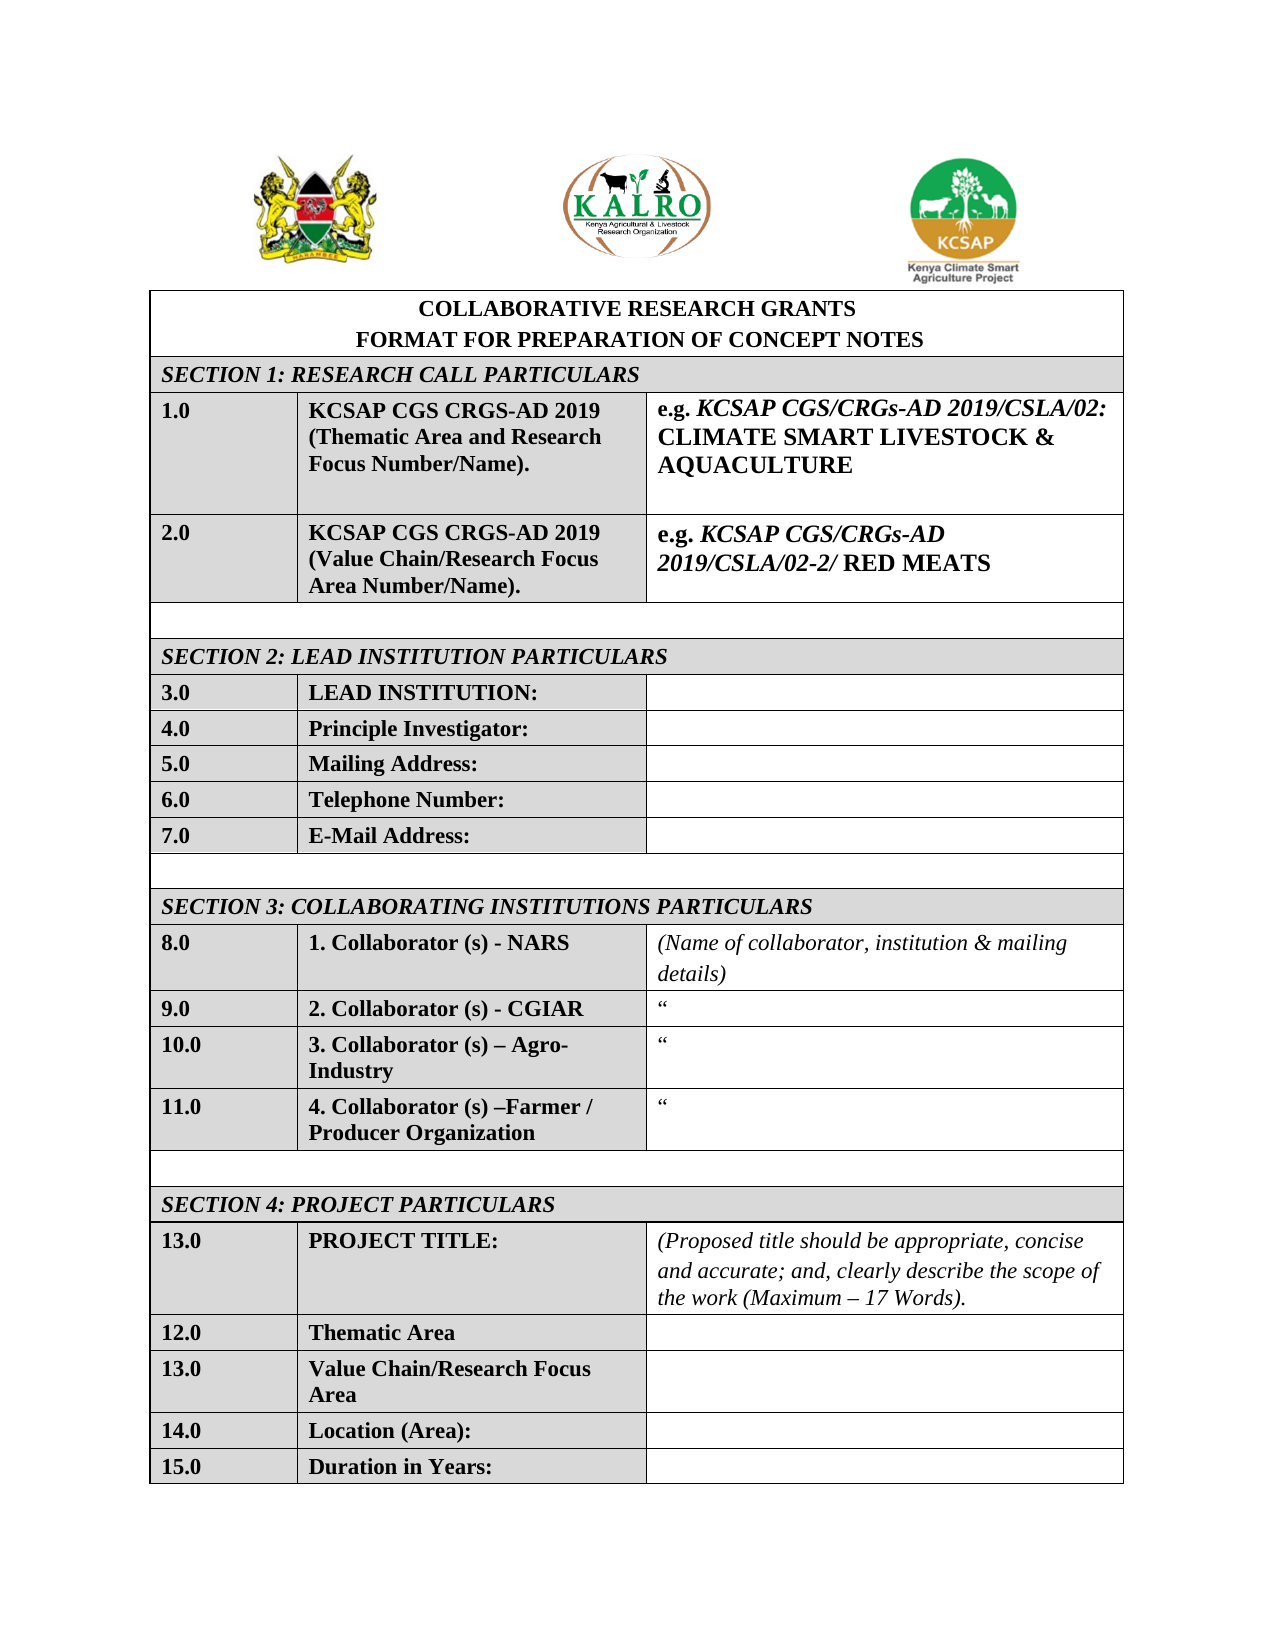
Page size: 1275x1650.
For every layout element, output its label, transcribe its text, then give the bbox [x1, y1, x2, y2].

table_cell [151, 393, 297, 514]
table_cell “ [647, 1027, 1123, 1088]
table_cell [647, 1315, 1123, 1350]
table_cell [151, 1089, 297, 1150]
table_cell [647, 746, 1123, 781]
table_cell [647, 782, 1123, 817]
picture [563, 154, 711, 258]
table_cell 3. Collaborator (s) – Agro-Industry [298, 1027, 646, 1088]
table_cell [151, 515, 297, 602]
table_cell [647, 818, 1123, 852]
table_cell Value Chain/Research Focus Area [298, 1351, 646, 1412]
table_cell Location (Area): [298, 1413, 646, 1448]
table_cell [151, 1413, 297, 1448]
table_cell SECTION 1: RESEARCH CALL PARTICULARS [151, 357, 1123, 392]
table_cell [647, 1413, 1123, 1448]
table_cell COLLABORATIVE RESEARCH GRANTS FORMAT FOR PREPARATION OF CONCEPT NOTES [151, 291, 1123, 356]
table_cell E-Mail Address: [298, 818, 646, 852]
table_cell KCSAP CGS CRGS-AD 2019 (Thematic Area and Research Focus Number/Name). [298, 393, 646, 514]
table_header [150, 150, 474, 290]
table_cell 4. Collaborator (s) –Farmer / Producer Organization [298, 1089, 646, 1150]
table_cell [151, 603, 1123, 638]
table_cell (Proposed title should be appropriate, concise and accurate; and, clearly describe the scope of the work (Maximum – 17 Words). [647, 1223, 1123, 1314]
table_cell [151, 782, 297, 817]
table_cell “ [647, 1089, 1123, 1150]
table_cell SECTION 3: COLLABORATING INSTITUTIONS PARTICULARS [151, 889, 1123, 924]
table_cell 13.0 [151, 1223, 297, 1314]
table_cell SECTION 2: LEAD INSTITUTION PARTICULARS [151, 639, 1123, 674]
table_cell [647, 711, 1123, 745]
table_cell LEAD INSTITUTION: [298, 675, 646, 709]
table_cell [151, 1027, 297, 1088]
table_cell [151, 711, 297, 745]
table_cell [151, 675, 297, 709]
table_cell (Name of collaborator, institution & mailing details) [647, 925, 1123, 990]
picture [253, 154, 377, 267]
table_cell “ [647, 991, 1123, 1026]
table_cell [647, 675, 1123, 709]
table_header [799, 150, 1124, 290]
table_cell e.g. KCSAP CGS/CRGs-AD 2019/CSLA/02: CLIMATE SMART LIVESTOCK & AQUACULTURE [647, 393, 1123, 514]
table_cell [647, 1449, 1123, 1483]
table_cell [647, 1351, 1123, 1412]
table_cell Duration in Years: [298, 1449, 646, 1483]
table_cell 2. Collaborator (s) - CGIAR [298, 991, 646, 1026]
table_cell [151, 1315, 297, 1350]
table_cell [151, 1351, 297, 1412]
table_cell [151, 1449, 297, 1483]
table_cell Thematic Area [298, 1315, 646, 1350]
table_cell 1. Collaborator (s) - NARS [298, 925, 646, 990]
table_cell [151, 854, 1123, 888]
table_cell e.g. KCSAP CGS/CRGs-AD 2019/CSLA/02-2/ RED MEATS [647, 515, 1123, 602]
table_cell [151, 818, 297, 852]
table_cell KCSAP CGS CRGS-AD 2019 (Value Chain/Research Focus Area Number/Name). [298, 515, 646, 602]
table_cell Principle Investigator: [298, 711, 646, 745]
table_header [475, 150, 799, 290]
table_cell [151, 991, 297, 1026]
table_cell [151, 746, 297, 781]
table_cell SECTION 4: PROJECT PARTICULARS [151, 1187, 1123, 1221]
table_cell Mailing Address: [298, 746, 646, 781]
table_cell PROJECT TITLE: [298, 1223, 646, 1314]
picture [900, 154, 1024, 286]
table_cell Telephone Number: [298, 782, 646, 817]
table_cell [151, 925, 297, 990]
table_cell [151, 1151, 1123, 1186]
